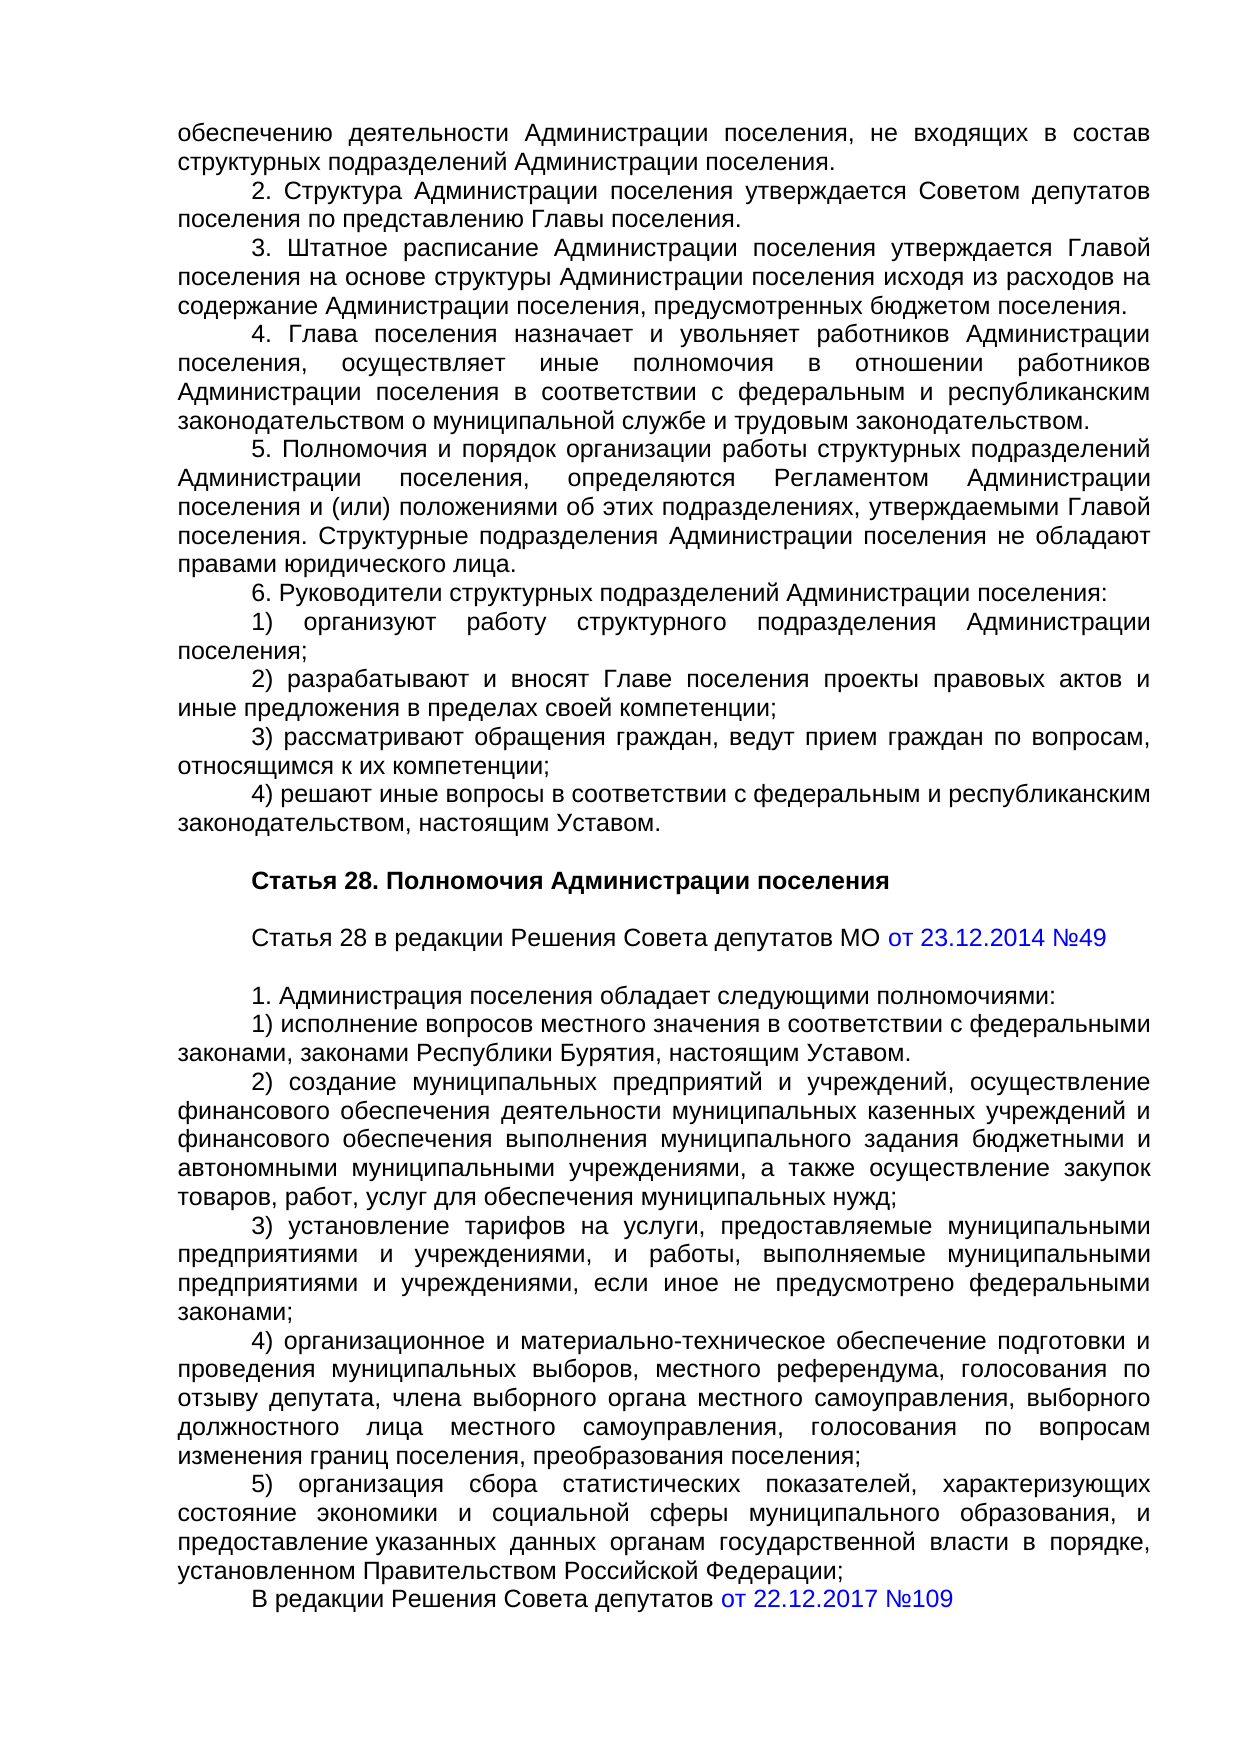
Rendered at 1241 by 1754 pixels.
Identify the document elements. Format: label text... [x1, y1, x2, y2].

text 6. Руководители структурных подразделений Администрации поселения: [177, 578, 1152, 607]
text 1) исполнение вопросов местного значения в соответствии с федеральными законами, законами Республики Бурятия, настоящим Уставом. [177, 1009, 1152, 1067]
text 4) решают иные вопросы в соответствии с федеральным и республиканским законодательством, настоящим Уставом. [177, 779, 1152, 837]
text 3) установление тарифов на услуги, предоставляемые муниципальными предприятиями и учреждениями, и работы, выполняемые муниципальными предприятиями и учреждениями, если иное не предусмотрено федеральными законами; [177, 1211, 1152, 1326]
text 1. Администрация поселения обладает следующими полномочиями: [177, 981, 1152, 1009]
text Статья 28 в редакции Решения Совета депутатов МО от 23.12.2014 №49 [177, 923, 1152, 952]
text 4. Глава поселения назначает и увольняет работников Администрации поселения, осуществляет иные полномочия в отношении работников Администрации поселения в соответствии с федеральным и республиканским законодательством о муниципальной службе и трудовым законодательством. [177, 319, 1152, 434]
text 1) организуют работу структурного подразделения Администрации поселения; [177, 607, 1152, 664]
text 3) рассматривают обращения граждан, ведут прием граждан по вопросам, относящимся к их компетенции; [177, 722, 1152, 779]
text Статья 28. Полномочия Администрации поселения [177, 866, 1152, 894]
text 5) организация сбора статистических показателей, характеризующих состояние экономики и социальной сферы муниципального образования, и предоставление указанных данных органам государственной власти в порядке, установленном Правительством Российской Федерации; [177, 1469, 1152, 1584]
text 3. Штатное расписание Администрации поселения утверждается Главой поселения на основе структуры Администрации поселения исходя из расходов на содержание Администрации поселения, предусмотренных бюджетом поселения. [177, 233, 1152, 319]
text 4) организационное и материально-техническое обеспечение подготовки и проведения муниципальных выборов, местного референдума, голосования по отзыву депутата, члена выборного органа местного самоуправления, выборного должностного лица местного самоуправления, голосования по вопросам изменения границ поселения, преобразования поселения; [177, 1326, 1152, 1469]
text 2) разрабатывают и вносят Главе поселения проекты правовых актов и иные предложения в пределах своей компетенции; [177, 664, 1152, 722]
text 2) создание муниципальных предприятий и учреждений, осуществление финансового обеспечения деятельности муниципальных казенных учреждений и финансового обеспечения выполнения муниципального задания бюджетными и автономными муниципальными учреждениями, а также осуществление закупок товаров, работ, услуг для обеспечения муниципальных нужд; [177, 1067, 1152, 1211]
text 5. Полномочия и порядок организации работы структурных подразделений Администрации поселения, определяются Регламентом Администрации поселения и (или) положениями об этих подразделениях, утверждаемыми Главой поселения. Структурные подразделения Администрации поселения не обладают правами юридического лица. [177, 434, 1152, 578]
text В редакции Решения Совета депутатов от 22.12.2017 №109 [177, 1584, 1152, 1613]
text 2. Структура Администрации поселения утверждается Советом депутатов поселения по представлению Главы поселения. [177, 176, 1152, 233]
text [177, 118, 1152, 176]
